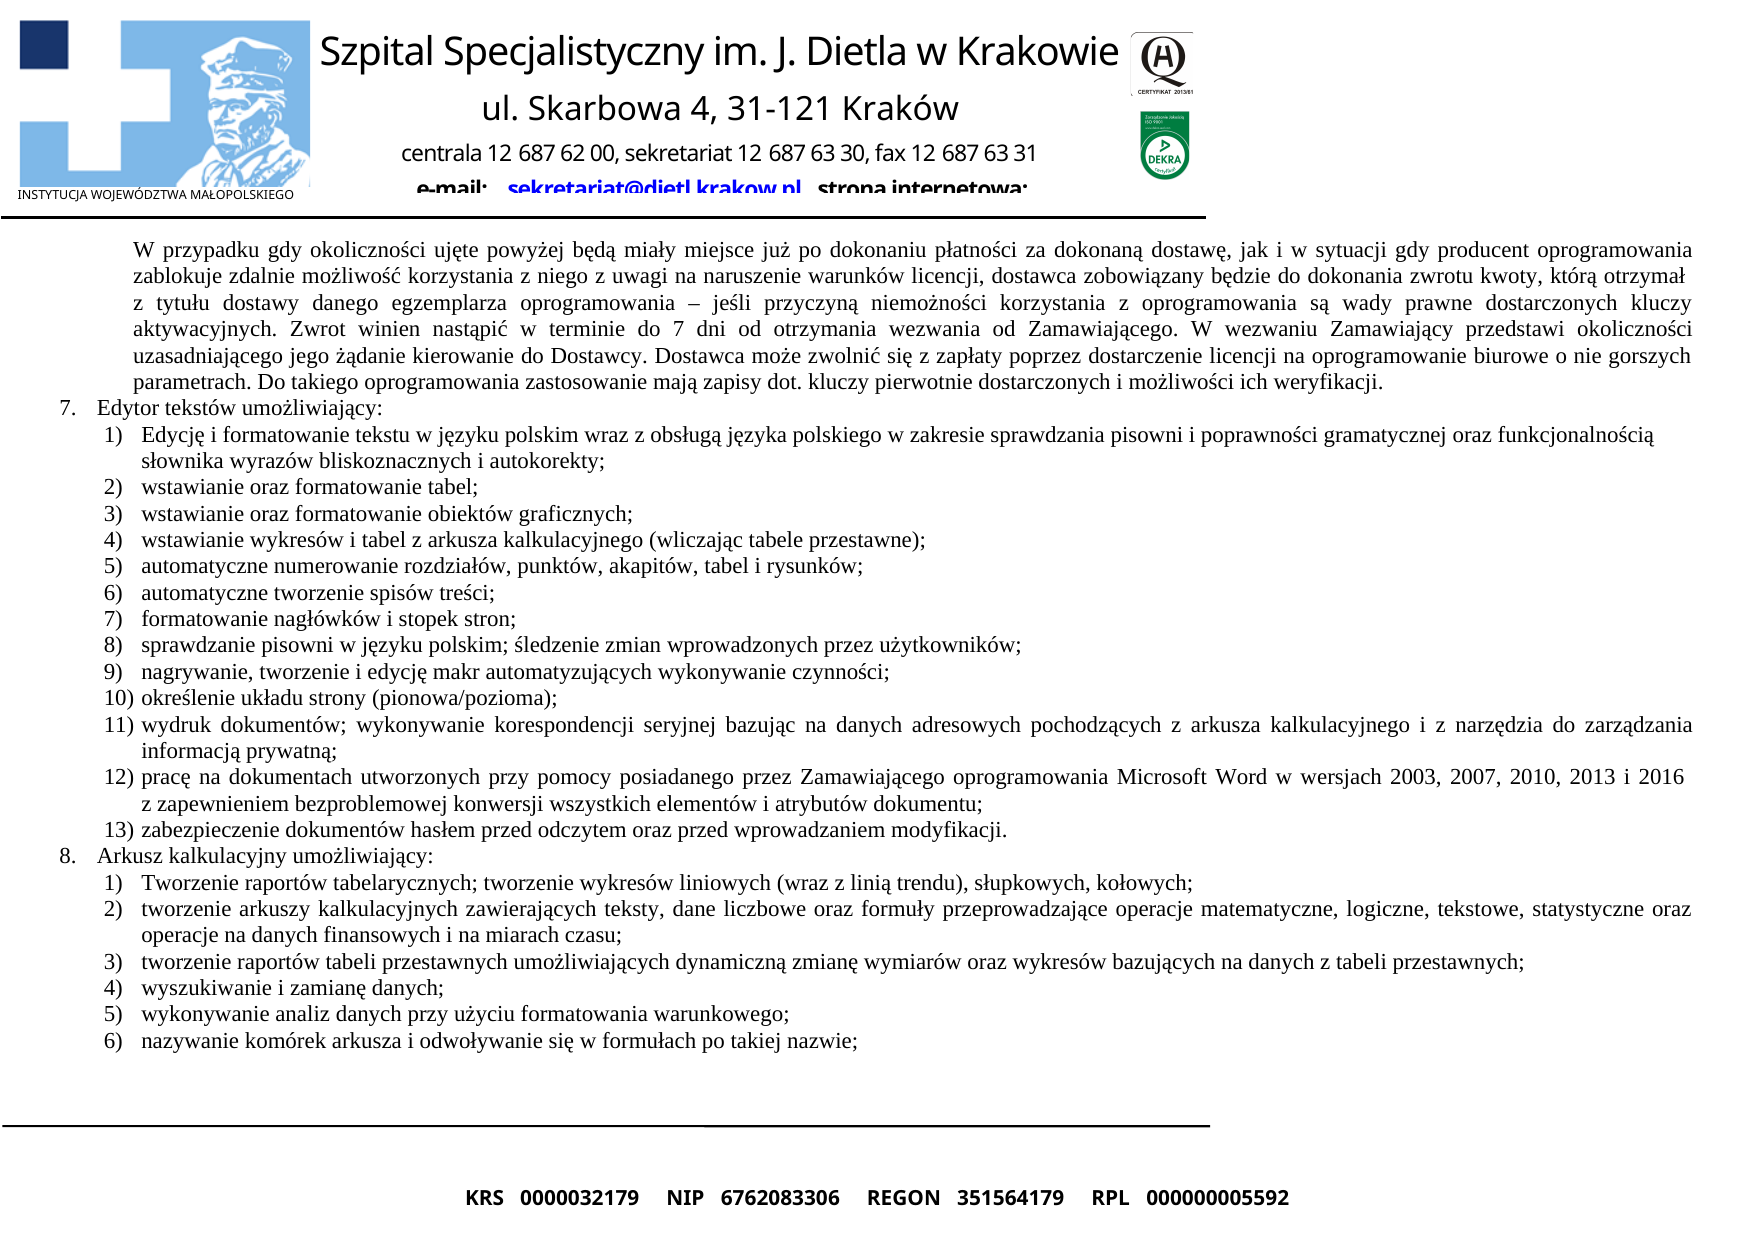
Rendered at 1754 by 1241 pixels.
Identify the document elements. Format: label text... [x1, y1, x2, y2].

list wstawianie oraz formatowanie tabel; [103, 473, 1695, 500]
list wydruk dokumentów; wykonywanie korespondencji seryjnej bazując na danych adresowych pochodzących z arkusza kalkulacyjnego i z narzędzia do zarządzania informacją prywatną; [103, 711, 1695, 763]
list formatowanie nagłówków i stopek stron; [103, 605, 1695, 632]
list tworzenie raportów tabeli przestawnych umożliwiających dynamiczną zmianę wymiarów oraz wykresów bazujących na danych z tabeli przestawnych; [103, 948, 1695, 974]
list tworzenie arkuszy kalkulacyjnych zawierających teksty, dane liczbowe oraz formuły przeprowadzające operacje matematyczne, logiczne, tekstowe, statystyczne oraz operacje na danych finansowych i na miarach czasu; [103, 895, 1695, 948]
list wstawianie wykresów i tabel z arkusza kalkulacyjnego (wliczając tabele przestawne); [103, 526, 1695, 552]
picture [19, 20, 311, 187]
picture [1140, 111, 1190, 180]
list wyszukiwanie i zamianę danych; [103, 974, 1695, 1001]
text W przypadku gdy okoliczności ujęte powyżej będą miały miejsce już po dokonaniu płatności za dokonaną dostawę, jak i w sytuacji gdy producent oprogramowania zablokuje zdalnie możliwość korzystania z niego z uwagi na naruszenie warunków licencji, dostawca zobowiązany będzie do dokonania zwrotu kwoty, którą otrzymał z tytułu dostawy danego egzemplarza oprogramowania – jeśli przyczyną niemożności korzystania z oprogramowania są wady prawne dostarczonych kluczy aktywacyjnych. Zwrot winien nastąpić w terminie do 7 dni od otrzymania wezwania od Zamawiającego. W wezwaniu Zamawiający przedstawi okoliczności uzasadniającego jego żądanie kierowanie do Dostawcy. Dostawca może zwolnić się z zapłaty poprzez dostarczenie licencji na oprogramowanie biurowe o nie gorszych parametrach. Do takiego oprogramowania zastosowanie mają zapisy dot. kluczy pierwotnie dostarczonych i możliwości ich weryfikacji. [133, 236, 1695, 394]
list automatyczne tworzenie spisów treści; [103, 579, 1695, 605]
list Arkusz kalkulacyjny umożliwiający: [59, 842, 1695, 869]
list automatyczne numerowanie rozdziałów, punktów, akapitów, tabel i rysunków; [103, 552, 1695, 579]
list pracę na dokumentach utworzonych przy pomocy posiadanego przez Zamawiającego oprogramowania Microsoft Word w wersjach 2003, 2007, 2010, 2013 i 2016 z zapewnieniem bezproblemowej konwersji wszystkich elementów i atrybutów dokumentu; [103, 763, 1695, 816]
list nagrywanie, tworzenie i edycję makr automatyzujących wykonywanie czynności; [103, 658, 1695, 684]
list Edycję i formatowanie tekstu w języku polskim wraz z obsługą języka polskiego w zakresie sprawdzania pisowni i poprawności gramatycznej oraz funkcjonalnością słownika wyrazów bliskoznacznych i autokorekty; [103, 421, 1695, 473]
list określenie układu strony (pionowa/pozioma); [103, 684, 1695, 711]
list wstawianie oraz formatowanie obiektów graficznych; [103, 500, 1695, 526]
list wykonywanie analiz danych przy użyciu formatowania warunkowego; [103, 1001, 1695, 1027]
list Edytor tekstów umożliwiający: [59, 394, 1695, 421]
list zabezpieczenie dokumentów hasłem przed odczytem oraz przed wprowadzaniem modyfikacji. [103, 816, 1695, 842]
list Tworzenie raportów tabelarycznych; tworzenie wykresów liniowych (wraz z linią trendu), słupkowych, kołowych; [103, 869, 1695, 895]
list sprawdzanie pisowni w języku polskim; śledzenie zmian wprowadzonych przez użytkowników; [103, 632, 1695, 658]
picture [1130, 32, 1194, 96]
list nazywanie komórek arkusza i odwoływanie się w formułach po takiej nazwie; [103, 1027, 1695, 1053]
